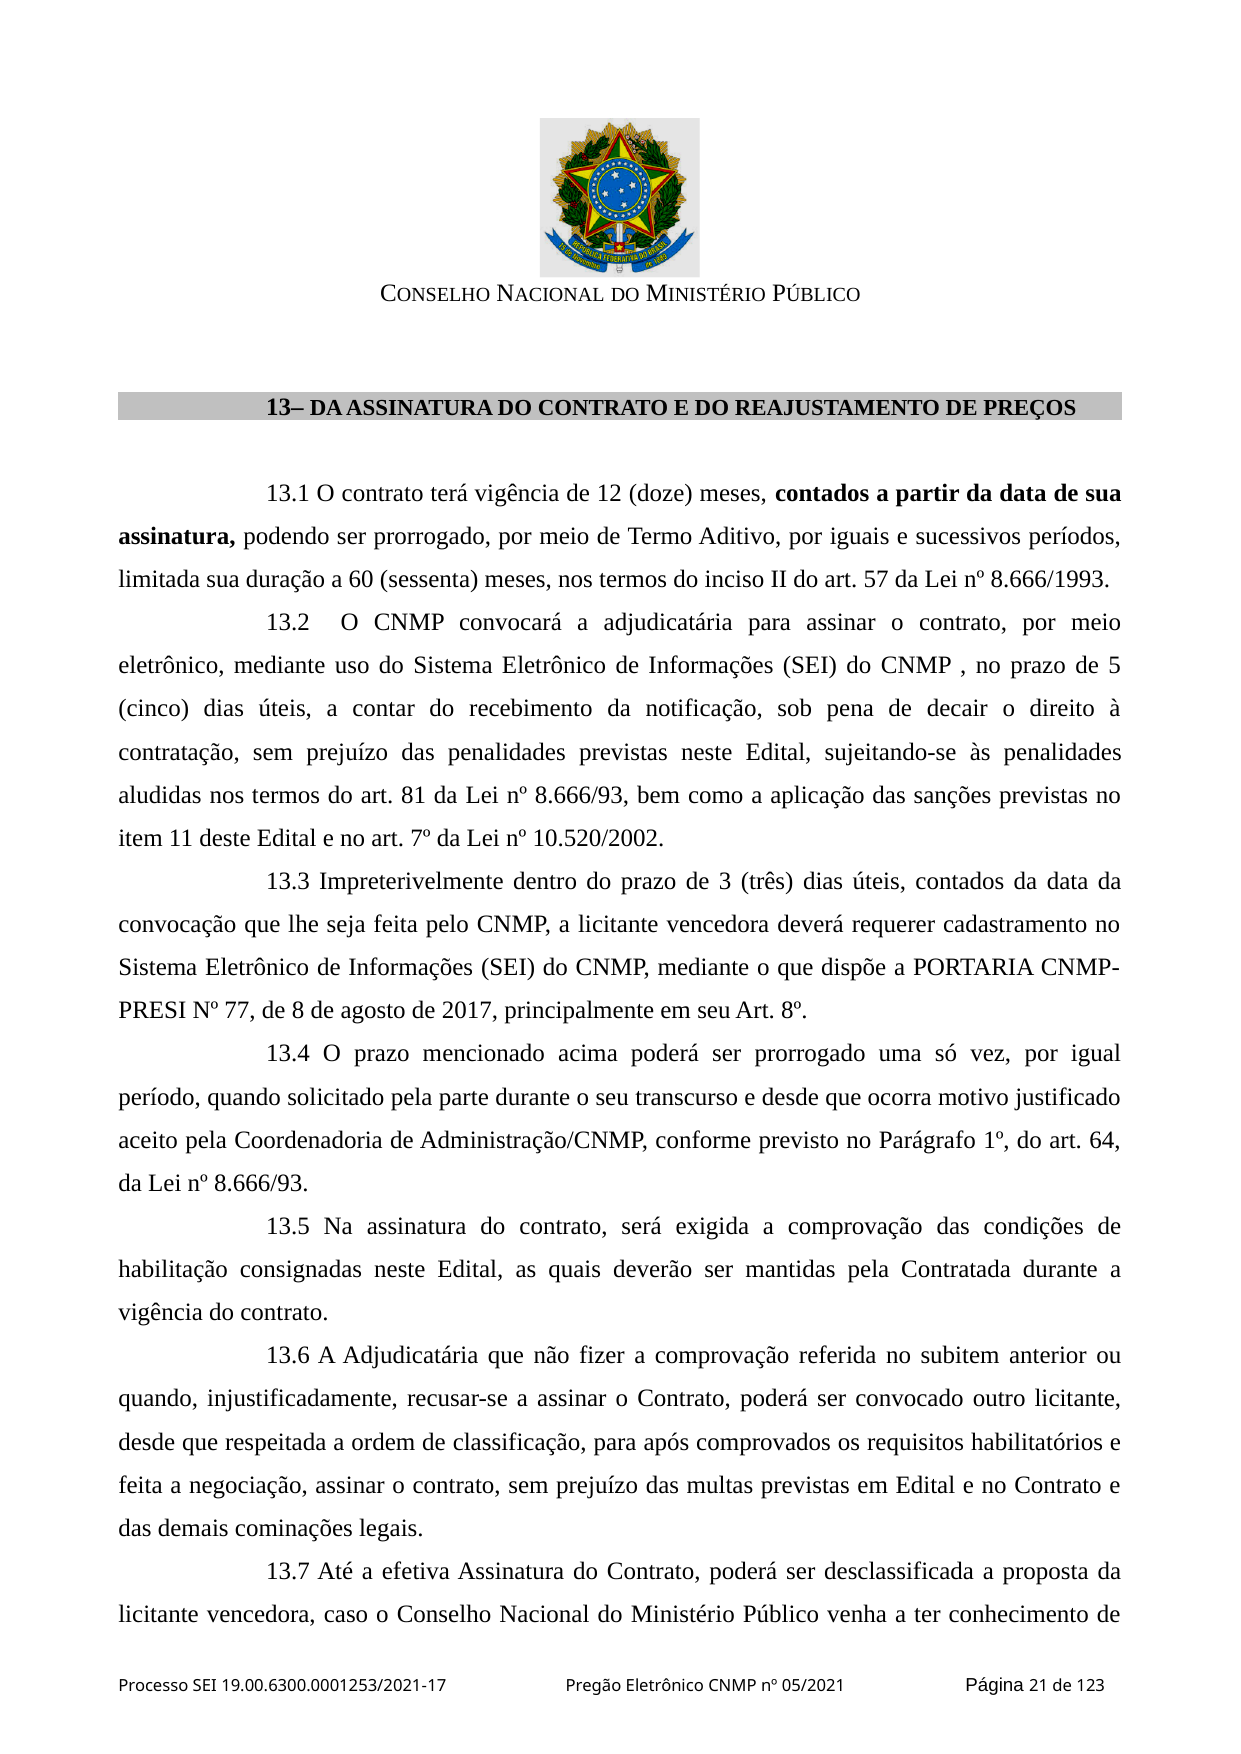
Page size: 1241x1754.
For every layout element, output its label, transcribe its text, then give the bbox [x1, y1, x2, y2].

text 13.4 O prazo mencionado acima poderá ser prorrogado uma só vez, por igual período, quando solicitado pela parte durante o seu transcurso e desde que ocorra motivo justificado aceito pela Coordenadoria de Administração/CNMP, conforme previsto no Parágrafo 1º, do art. 64, da Lei nº 8.666/93. [118, 1038, 1122, 1197]
text 13.1 O contrato terá vigência de 12 (doze) meses, contados a partir da data de sua assinatura, podendo ser prorrogado, por meio de Termo Aditivo, por iguais e sucessivos períodos, limitada sua duração a 60 (sessenta) meses, nos termos do inciso II do art. 57 da Lei nº 8.666/1993. [118, 478, 1122, 593]
text 13– DA ASSINATURA DO CONTRATO E DO REAJUSTAMENTO DE PREÇOS [118, 392, 1122, 420]
text 13.6 A Adjudicatária que não fizer a comprovação referida no subitem anterior ou quando, injustificadamente, recusar-se a assinar o Contrato, poderá ser convocado outro licitante, desde que respeitada a ordem de classificação, para após comprovados os requisitos habilitatórios e feita a negociação, assinar o contrato, sem prejuízo das multas previstas em Edital e no Contrato e das demais cominações legais. [118, 1340, 1122, 1542]
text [118, 1556, 1122, 1628]
text 13.3 Impreterivelmente dentro do prazo de 3 (três) dias úteis, contados da data da convocação que lhe seja feita pelo CNMP, a licitante vencedora deverá requerer cadastramento no Sistema Eletrônico de Informações (SEI) do CNMP, mediante o que dispõe a PORTARIA CNMP-PRESI Nº 77, de 8 de agosto de 2017, principalmente em seu Art. 8º. [118, 866, 1122, 1024]
text 13.5 Na assinatura do contrato, será exigida a comprovação das condições de habilitação consignadas neste Edital, as quais deverão ser mantidas pela Contratada durante a vigência do contrato. [118, 1211, 1122, 1326]
text 13.2 O CNMP convocará a adjudicatária para assinar o contrato, por meio eletrônico, mediante uso do Sistema Eletrônico de Informações (SEI) do CNMP , no prazo de 5 (cinco) dias úteis, a contar do recebimento da notificação, sob pena de decair o direito à contratação, sem prejuízo das penalidades previstas neste Edital, sujeitando-se às penalidades aludidas nos termos do art. 81 da Lei nº 8.666/93, bem como a aplicação das sanções previstas no item 11 deste Edital e no art. 7º da Lei nº 10.520/2002. [118, 607, 1122, 852]
